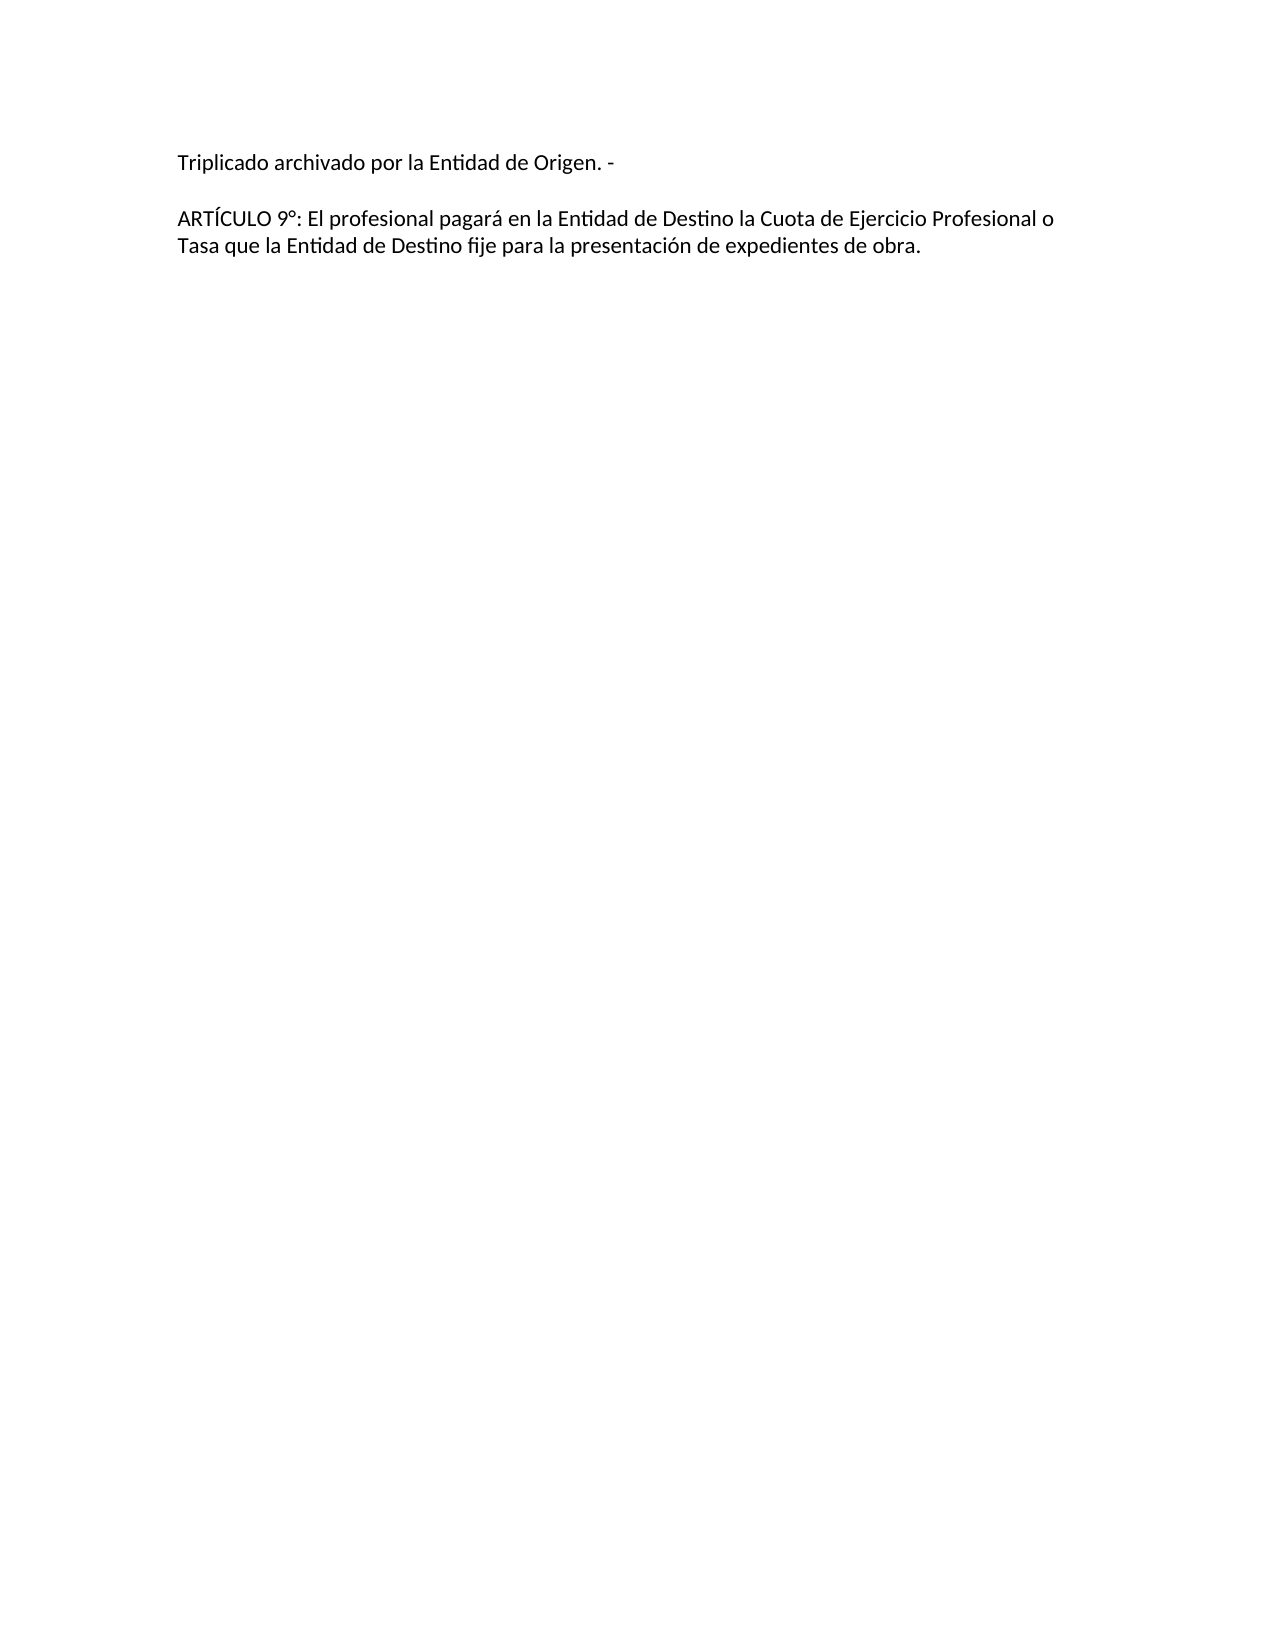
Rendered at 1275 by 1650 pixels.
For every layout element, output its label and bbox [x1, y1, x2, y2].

text [177, 148, 1098, 260]
